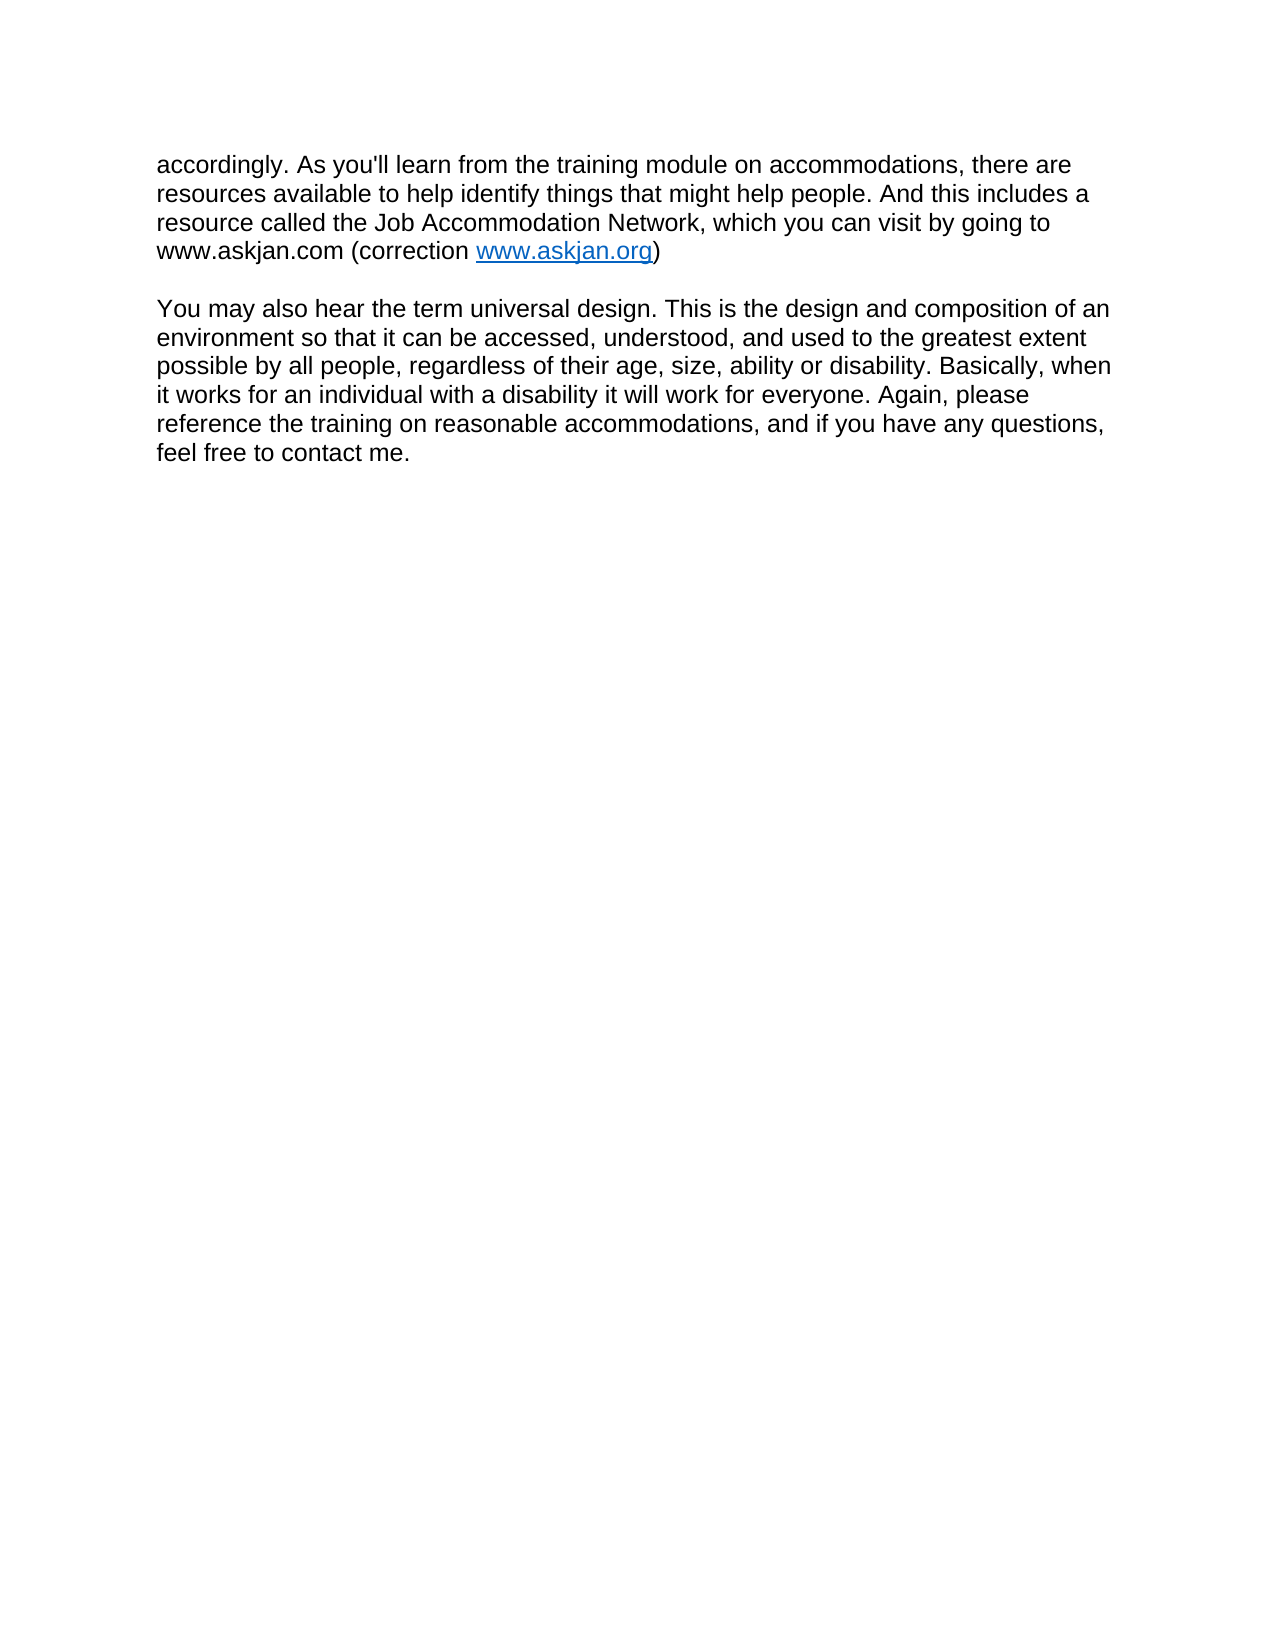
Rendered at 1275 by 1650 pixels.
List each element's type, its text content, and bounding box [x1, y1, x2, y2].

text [156, 150, 1118, 265]
text You may also hear the term universal design. This is the design and composition of an environment so that it can be accessed, understood, and used to the greatest extent possible by all people, regardless of their age, size, ability or disability. Basically, when it works for an individual with a disability it will work for everyone. Again, please reference the training on reasonable accommodations, and if you have any questions, feel free to contact me. [156, 294, 1118, 466]
